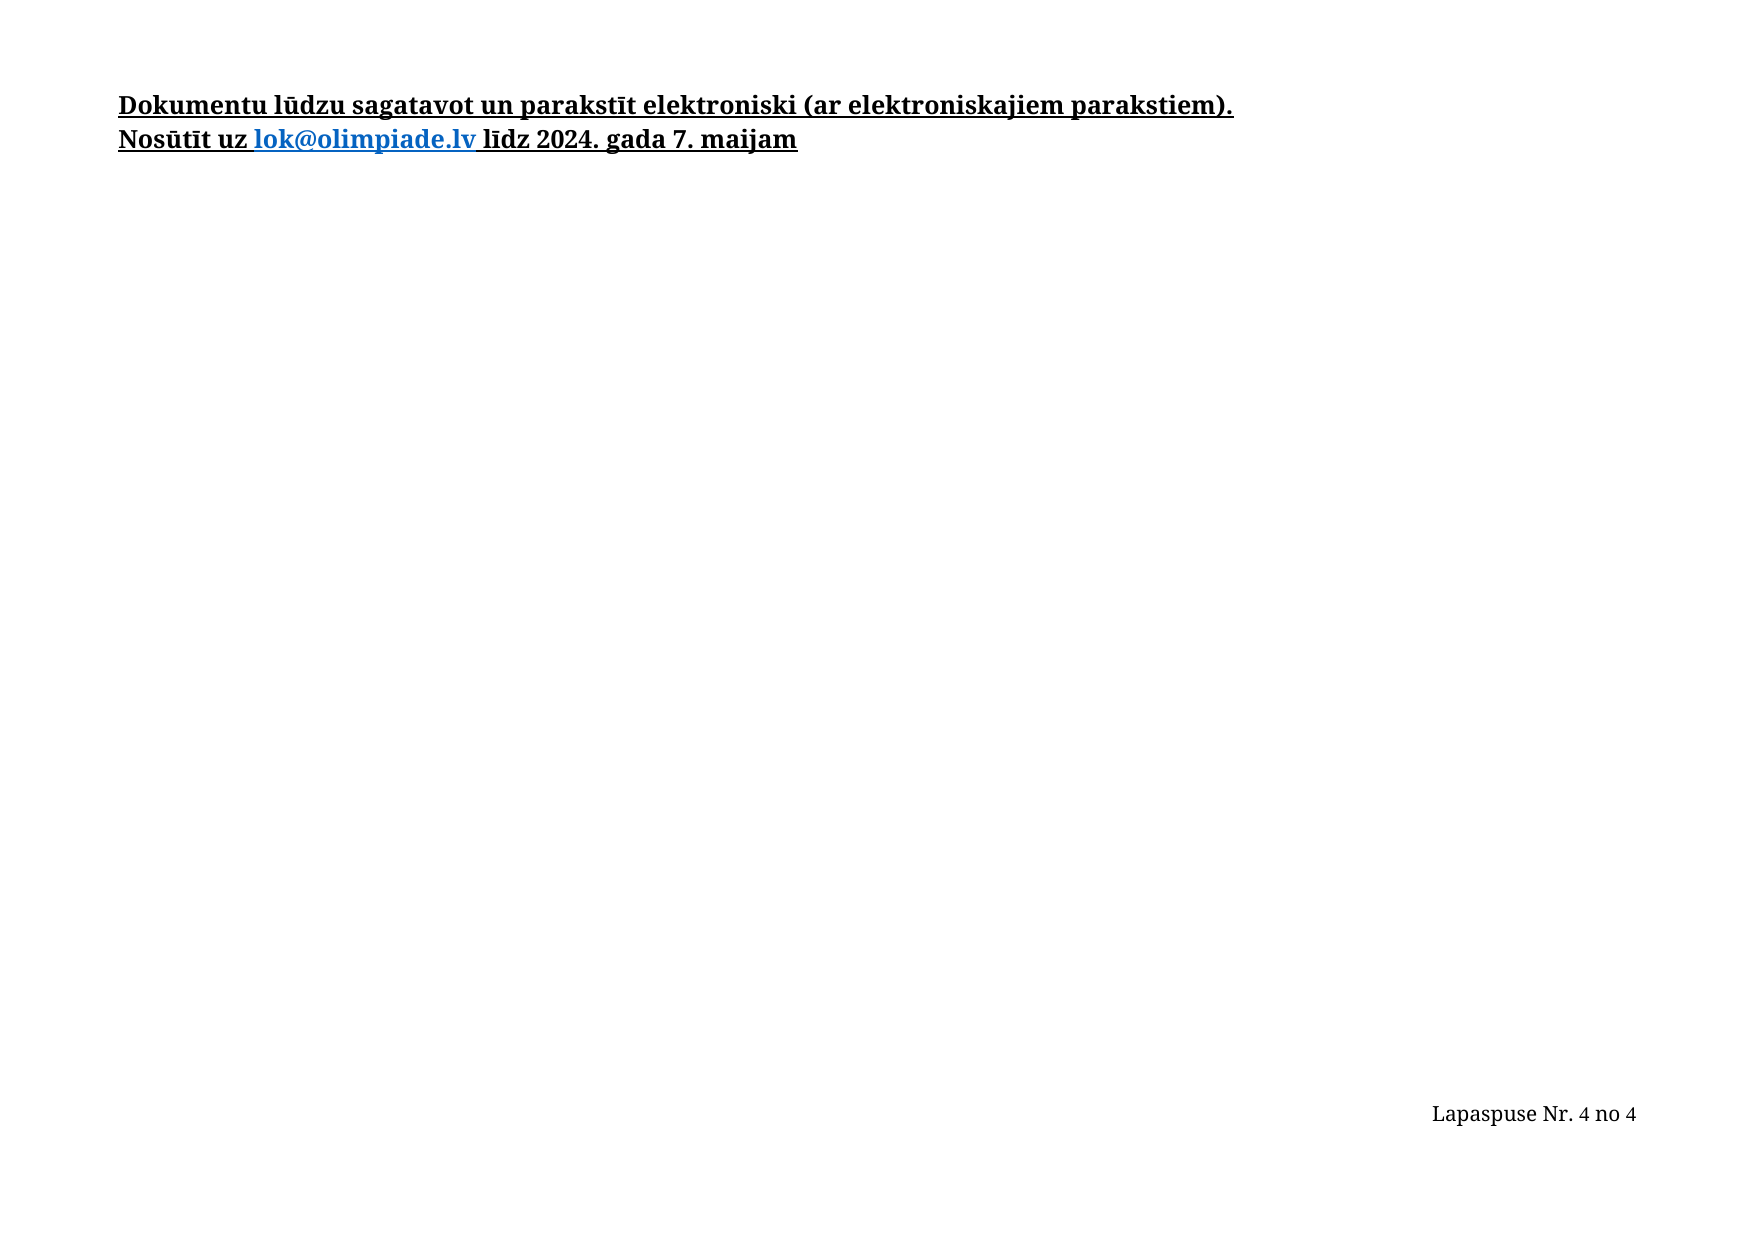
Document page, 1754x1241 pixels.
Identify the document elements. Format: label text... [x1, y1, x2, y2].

text Dokumentu lūdzu sagatavot un parakstīt elektroniski (ar elektroniskajiem parakstiem). [118, 87, 1636, 122]
text Nosūtīt uz lok@olimpiade.lv līdz 2024. gada 7. maijam [118, 122, 1636, 156]
